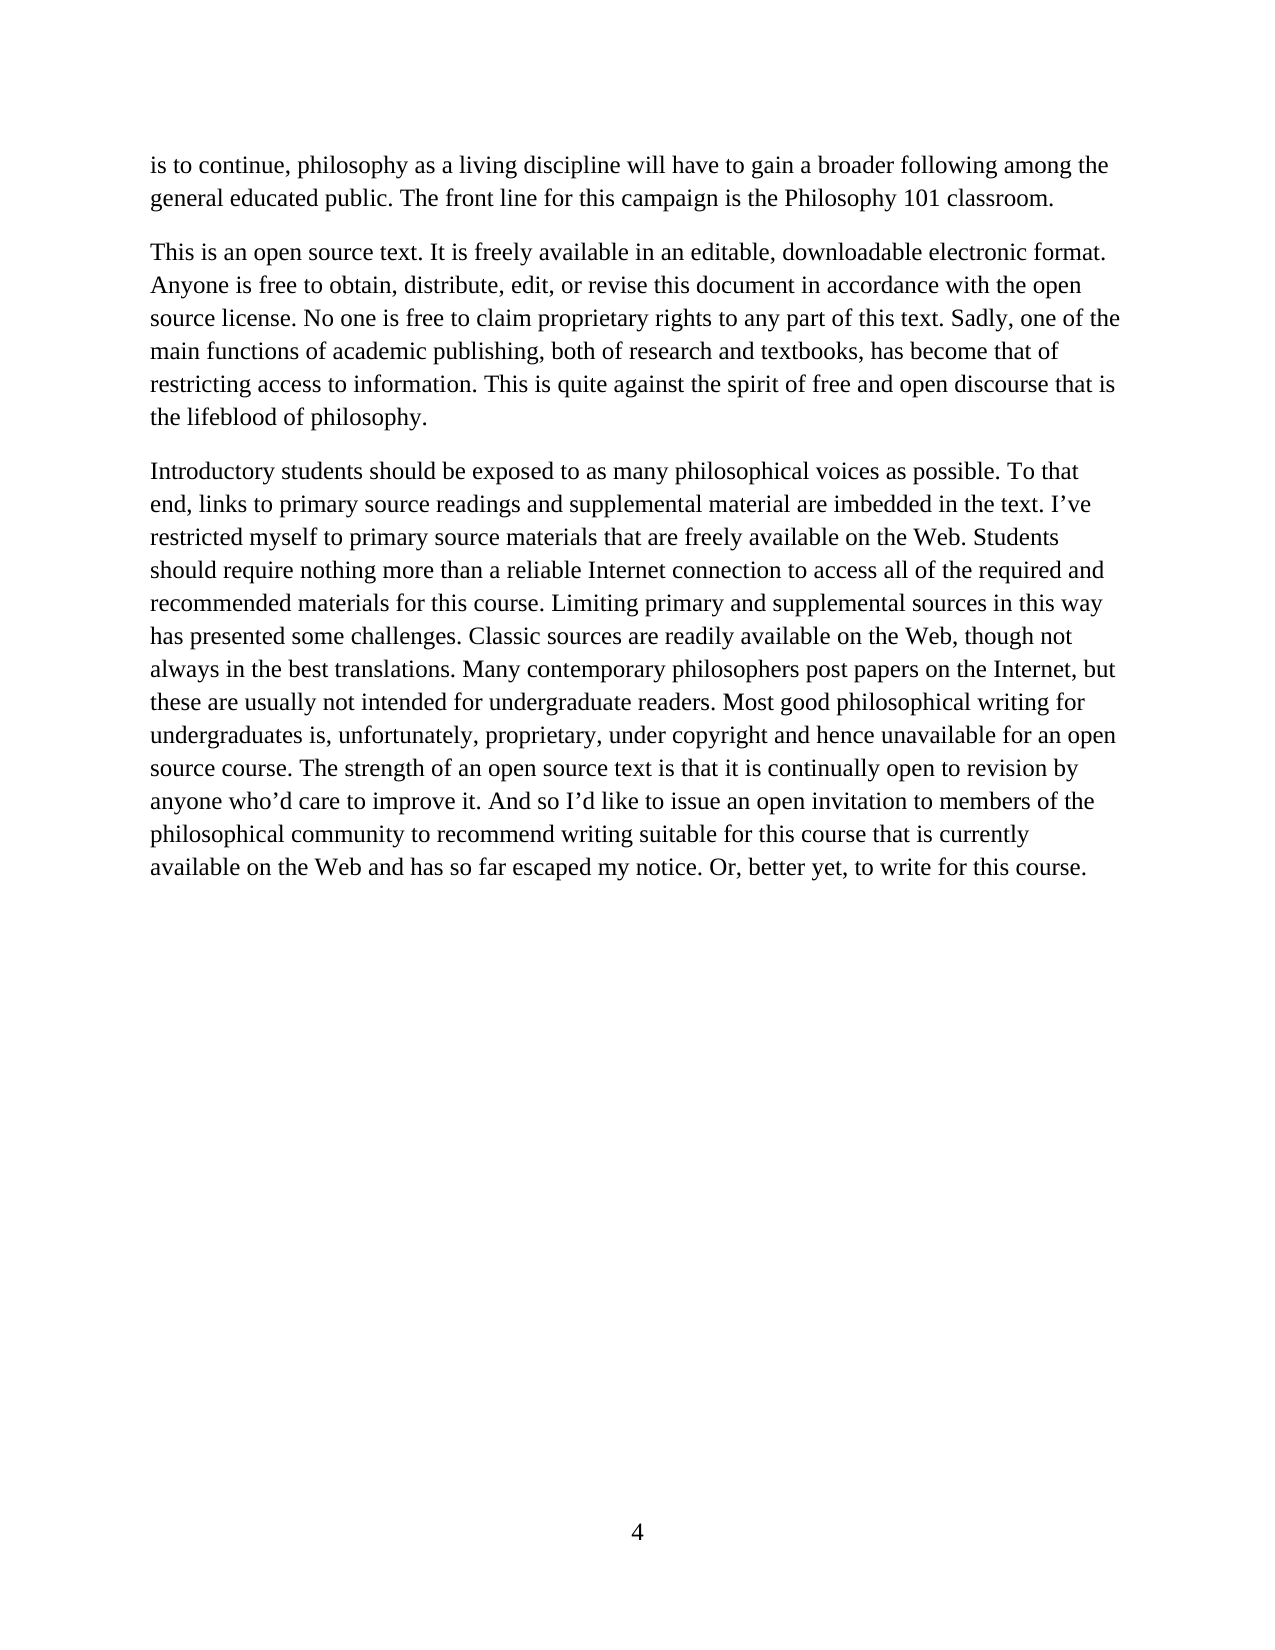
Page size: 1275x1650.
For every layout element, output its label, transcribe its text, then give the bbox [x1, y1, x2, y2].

text This is an open source text. It is freely available in an editable, downloadable electronic format. Anyone is free to obtain, distribute, edit, or revise this document in accordance with the open source license. No one is free to claim proprietary rights to any part of this text. Sadly, one of the main functions of academic publishing, both of research and textbooks, has become that of restricting access to information. This is quite against the spirit of free and open discourse that is the lifeblood of philosophy. [150, 237, 1125, 431]
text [150, 150, 1125, 212]
text Introductory students should be exposed to as many philosophical voices as possible. To that end, links to primary source readings and supplemental material are imbedded in the text. I’ve restricted myself to primary source materials that are freely available on the Web. Students should require nothing more than a reliable Internet connection to access all of the required and recommended materials for this course. Limiting primary and supplemental sources in this way has presented some challenges. Classic sources are readily available on the Web, though not always in the best translations. Many contemporary philosophers post papers on the Internet, but these are usually not intended for undergraduate readers. Most good philosophical writing for undergraduates is, unfortunately, proprietary, under copyright and hence unavailable for an open source course. The strength of an open source text is that it is continually open to revision by anyone who’d care to improve it. And so I’d like to issue an open invitation to members of the philosophical community to recommend writing suitable for this course that is currently available on the Web and has so far escaped my notice. Or, better yet, to write for this course. [150, 456, 1125, 881]
